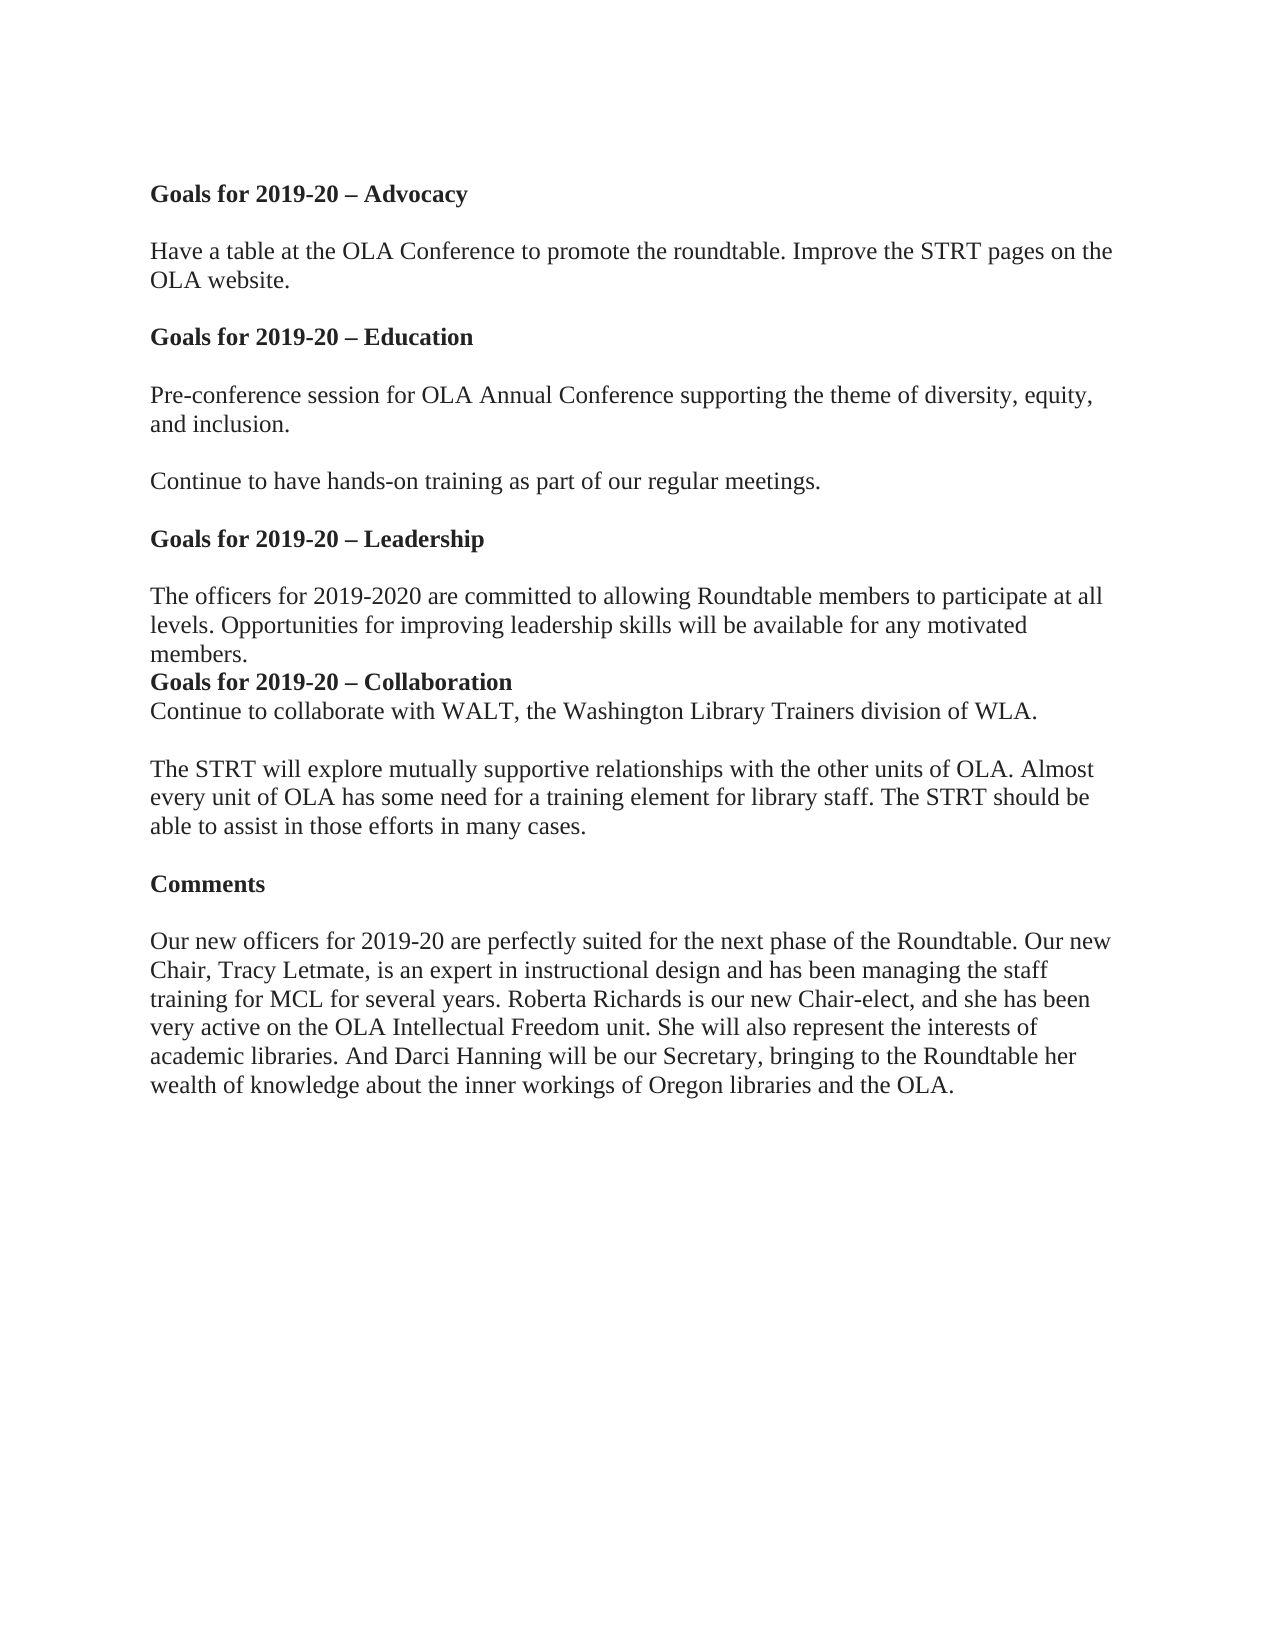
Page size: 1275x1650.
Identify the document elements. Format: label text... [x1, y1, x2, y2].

text Goals for 2019-20 – Collaboration [150, 667, 1125, 696]
text Our new officers for 2019-20 are perfectly suited for the next phase of the Roundtable. Our new Chair, Tracy Letmate, is an expert in instructional design and has been managing the staff training for MCL for several years. Roberta Richards is our new Chair-elect, and she has been very active on the OLA Intellectual Freedom unit. She will also represent the interests of academic libraries. And Darci Hanning will be our Secretary, bringing to the Roundtable her wealth of knowledge about the inner workings of Oregon libraries and the OLA. [150, 926, 1125, 1099]
text Continue to collaborate with WALT, the Washington Library Trainers division of WLA. [150, 696, 1125, 725]
text Have a table at the OLA Conference to promote the roundtable. Improve the STRT pages on the OLA website. [150, 236, 1125, 294]
text Comments [150, 869, 1125, 897]
text The officers for 2019-2020 are committed to allowing Roundtable members to participate at all levels. Opportunities for improving leadership skills will be available for any motivated members. [150, 581, 1125, 667]
text Goals for 2019-20 – Advocacy [150, 179, 1125, 207]
text Continue to have hands-on training as part of our regular meetings. [150, 466, 1125, 495]
text The STRT will explore mutually supportive relationships with the other units of OLA. Almost every unit of OLA has some need for a training element for library staff. The STRT should be able to assist in those efforts in many cases. [150, 754, 1125, 840]
text Goals for 2019-20 – Leadership [150, 524, 1125, 552]
text Pre-conference session for OLA Annual Conference supporting the theme of diversity, equity, and inclusion. [150, 380, 1125, 437]
text Goals for 2019-20 – Education [150, 322, 1125, 351]
